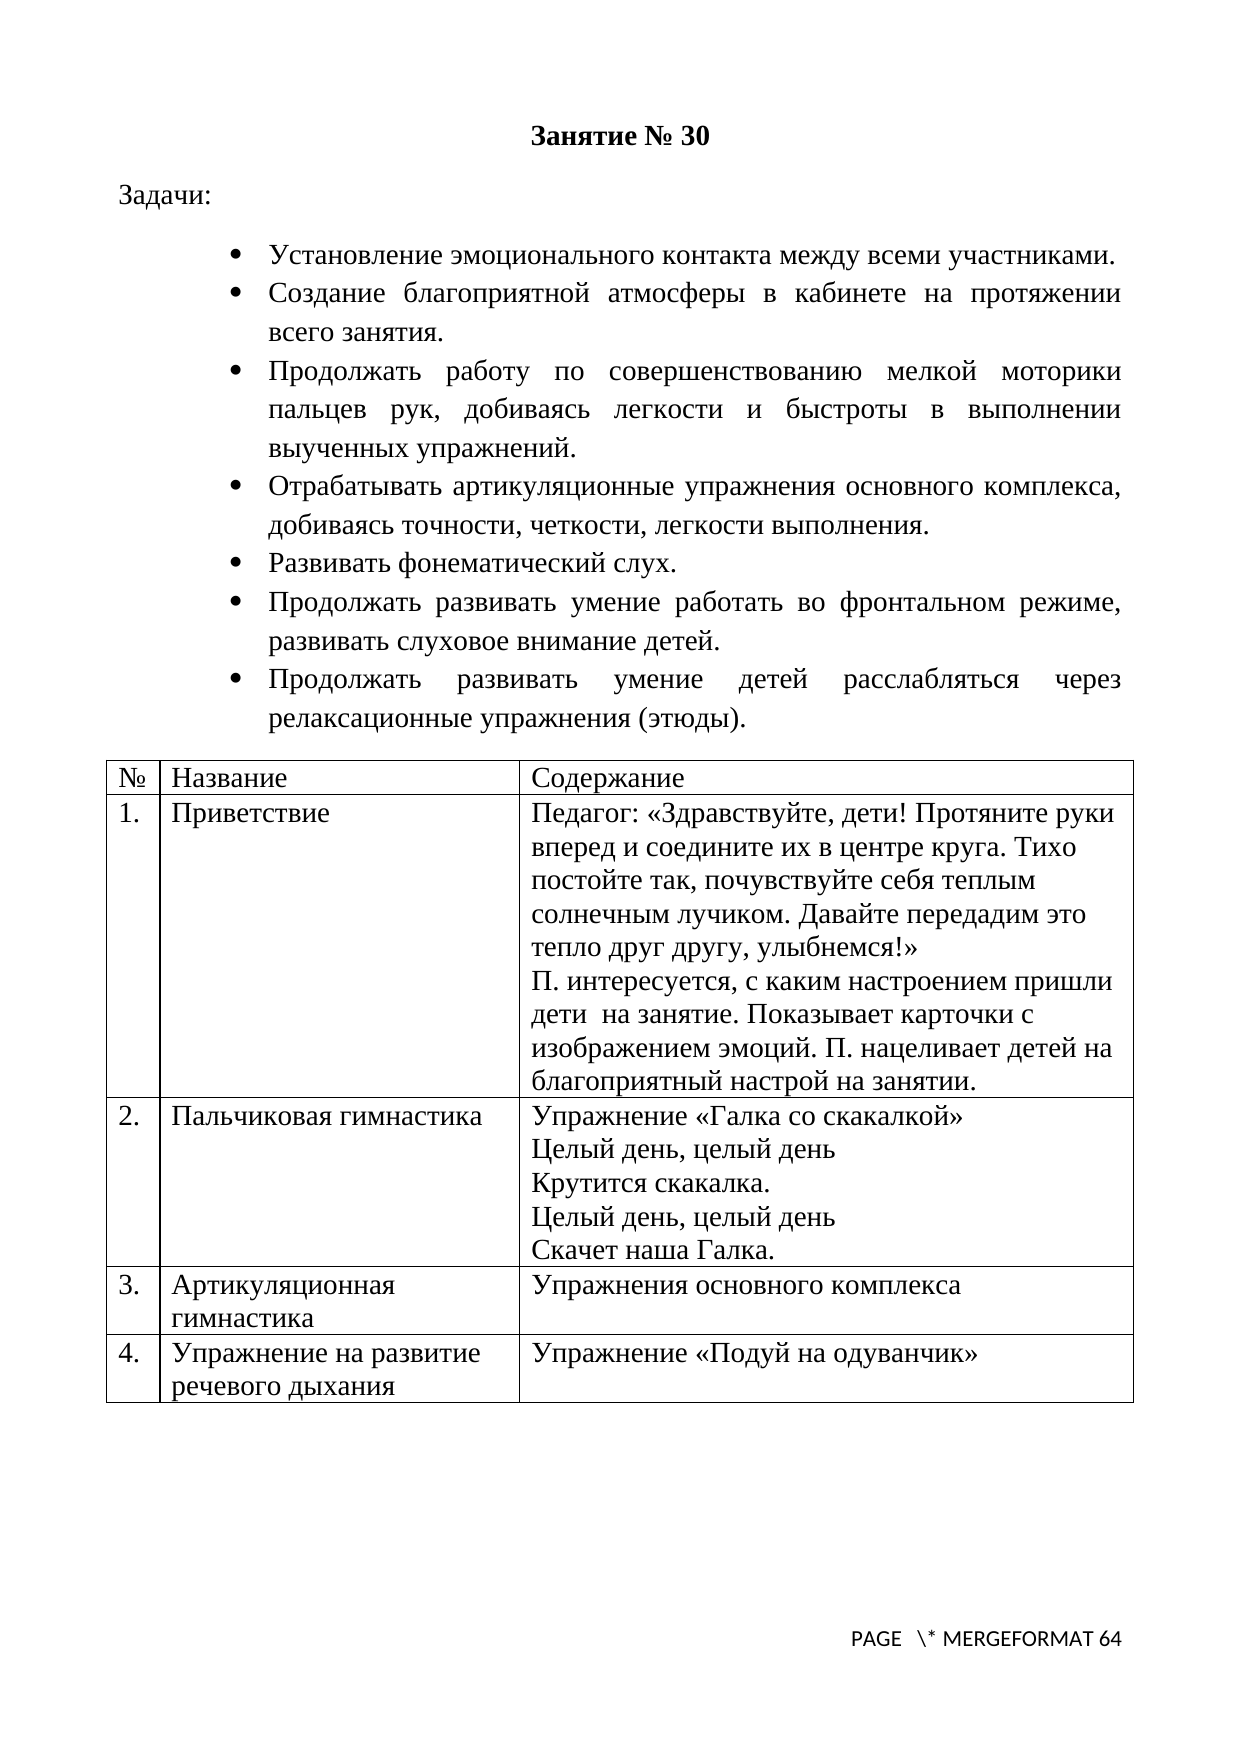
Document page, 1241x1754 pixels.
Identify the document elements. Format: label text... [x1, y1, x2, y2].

table_cell 2. [107, 1098, 159, 1266]
text Задачи: [118, 177, 1122, 211]
table_cell Упражнение «Галка со скакалкой» Целый день, целый день Крутится скакалка. Целый день, целый день Скачет наша Галка. [520, 1098, 1133, 1266]
table_cell Пальчиковая гимнастика [161, 1098, 519, 1266]
table_cell Упражнение на развитие речевого дыхания [161, 1335, 519, 1402]
list Продолжать работу по совершенствованию мелкой моторики пальцев рук, добиваясь легкости и быстроты в выполнении выученных упражнений. [231, 353, 1122, 463]
list Развивать фонематический слух. [231, 546, 1122, 579]
table_cell Упражнения основного комплекса [520, 1267, 1133, 1334]
list Продолжать развивать умение детей расслабляться через релаксационные упражнения (этюды). [231, 661, 1122, 734]
table_cell 1. [107, 795, 159, 1097]
table_cell Упражнение «Подуй на одуванчик» [520, 1335, 1133, 1402]
list Создание благоприятной атмосферы в кабинете на протяжении всего занятия. [231, 276, 1122, 348]
list Установление эмоционального контакта между всеми участниками. [231, 237, 1122, 271]
table_header Содержание [520, 761, 1133, 794]
table_cell Педагог: «Здравствуйте, дети! Протяните руки вперед и соедините их в центре круга. Тихо постойте так, почувствуйте себя теплым солнечным лучиком. Давайте передадим это тепло друг другу, улыбнемся!» П. интересуется, с каким настроением пришли дети на занятие. Показывает карточки с изображением эмоций. П. нацеливает детей на благоприятный настрой на занятии. [520, 795, 1133, 1097]
text Занятие № 30 [118, 118, 1122, 152]
table_header Название [161, 761, 519, 794]
table_cell 4. [107, 1335, 159, 1402]
list Отрабатывать артикуляционные упражнения основного комплекса, добиваясь точности, четкости, легкости выполнения. [231, 468, 1122, 541]
table_cell Артикуляционная гимнастика [161, 1267, 519, 1334]
table_cell Приветствие [161, 795, 519, 1097]
table_header № [107, 761, 159, 794]
list Продолжать развивать умение работать во фронтальном режиме, развивать слуховое внимание детей. [231, 584, 1122, 656]
table_cell 3. [107, 1267, 159, 1334]
